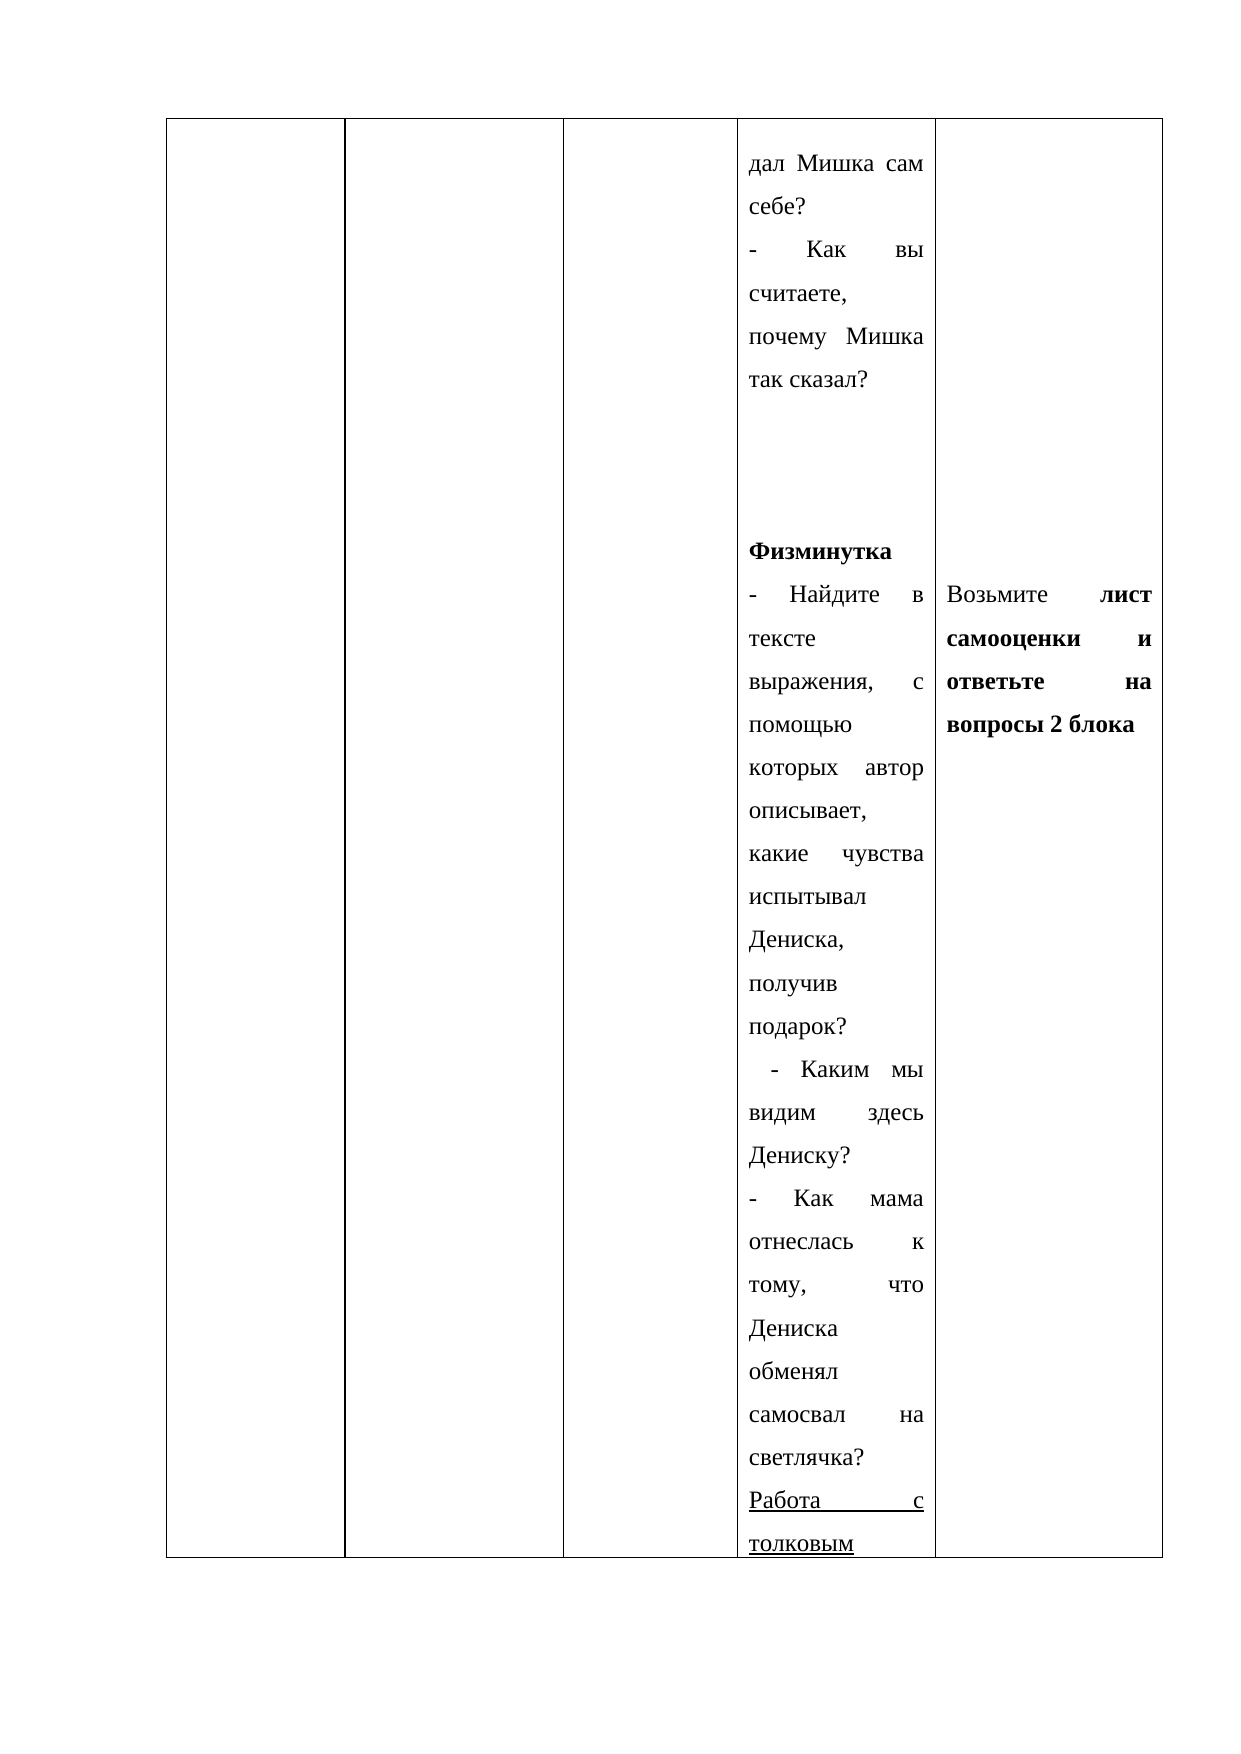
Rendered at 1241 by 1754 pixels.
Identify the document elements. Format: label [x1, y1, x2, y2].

table_cell [936, 119, 1162, 1557]
table_cell [346, 119, 563, 1557]
table_cell [564, 119, 737, 1557]
table_cell [167, 119, 344, 1557]
table_cell [738, 119, 935, 1557]
